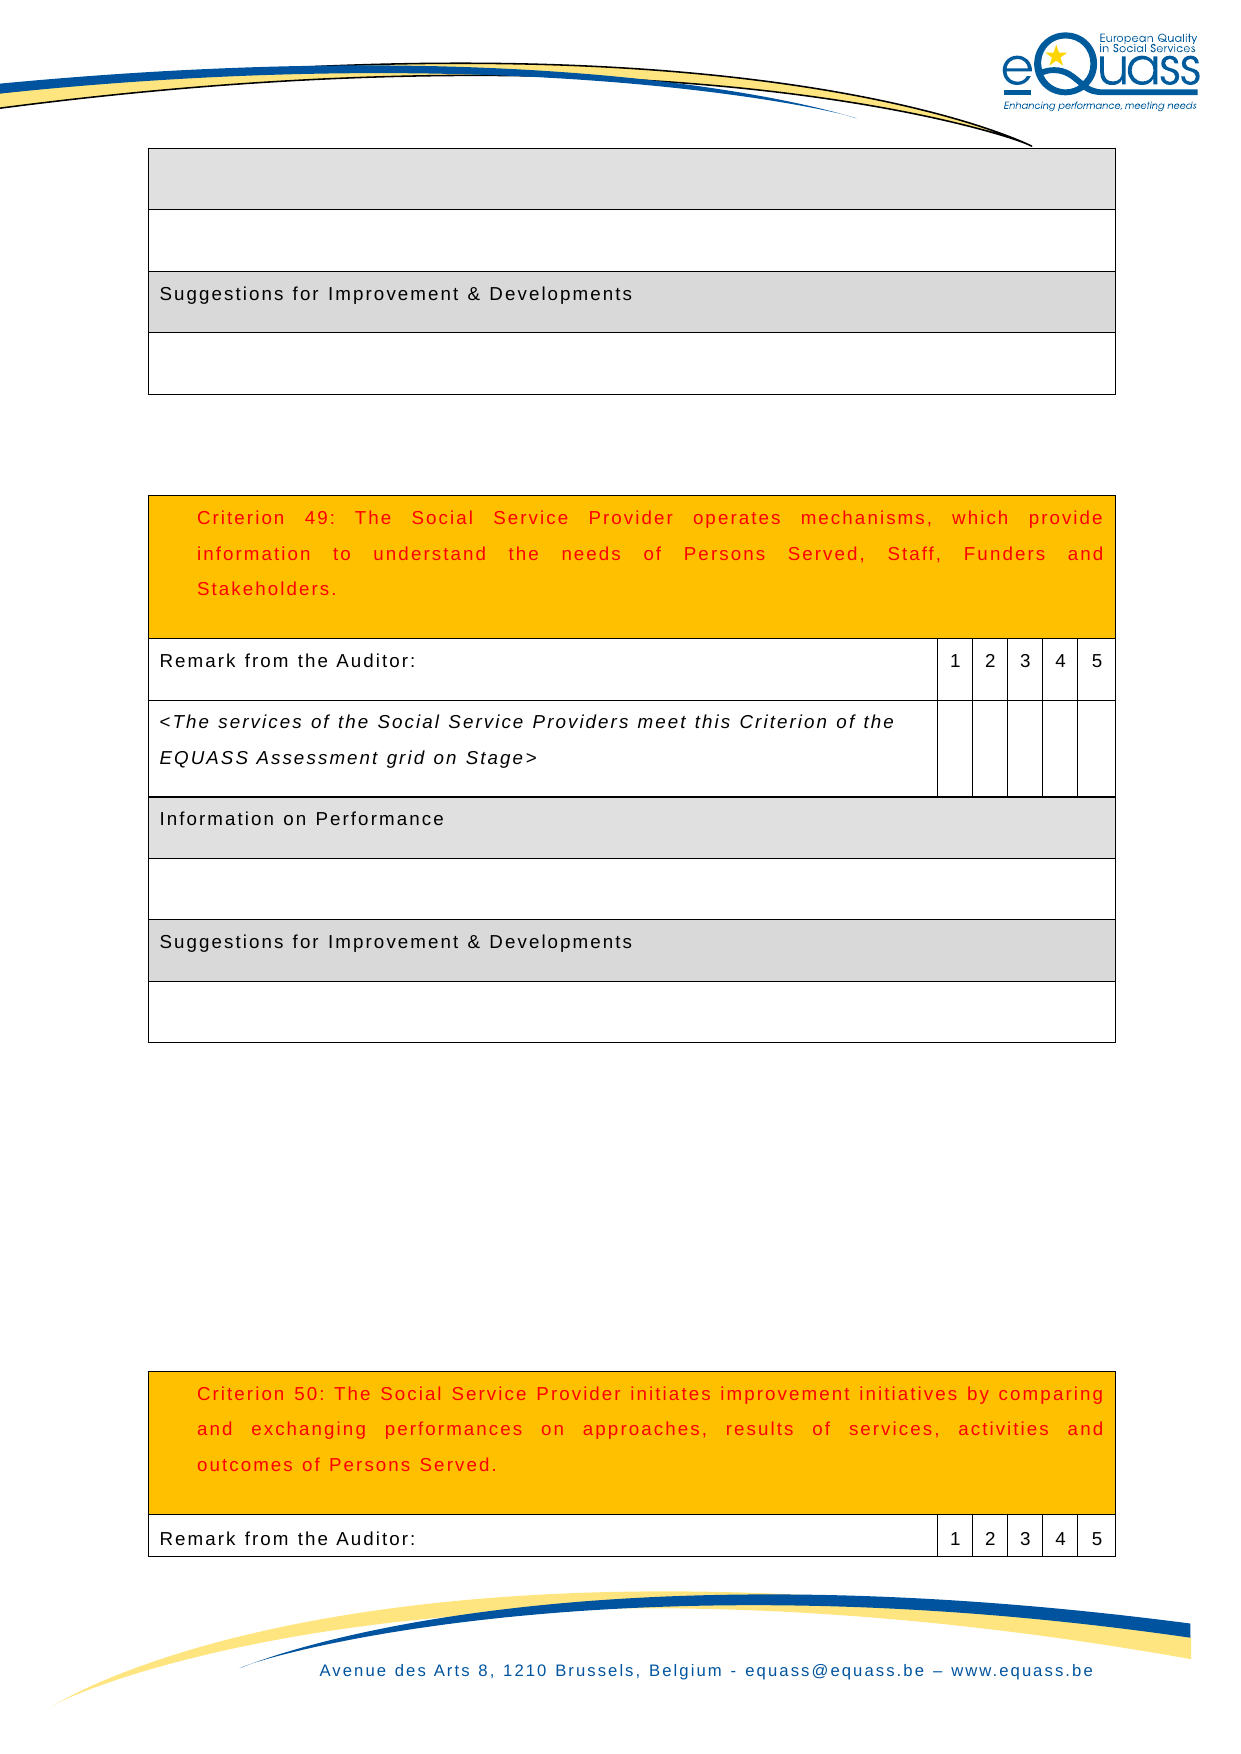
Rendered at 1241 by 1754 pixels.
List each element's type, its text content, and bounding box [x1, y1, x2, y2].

table_cell Information on Performance [149, 798, 1115, 858]
table_cell 4 [1043, 1515, 1077, 1556]
table_cell Suggestions for Improvement & Developments [149, 272, 1115, 332]
table_cell 5 [1078, 639, 1115, 699]
table_cell [1078, 701, 1115, 796]
table_cell [149, 333, 1115, 393]
table_cell 1 [938, 1515, 972, 1556]
table_cell 3 [1008, 1515, 1042, 1556]
table_cell 2 [973, 1515, 1007, 1556]
table_header Criterion 50: The Social Service Provider initiates improvement initiatives by comparing and exchanging performances on approaches, results of services, activities and outcomes of Persons Served. [149, 1372, 1115, 1514]
table_cell 1 [938, 639, 972, 699]
table_header Criterion 49: The Social Service Provider operates mechanisms, which provide information to understand the needs of Persons Served, Staff, Funders and Stakeholders. [149, 496, 1115, 638]
table_cell [973, 701, 1007, 796]
table_cell Suggestions for Improvement & Developments [149, 920, 1115, 981]
table_cell <The services of the Social Service Providers meet this Criterion of the EQUASS Assessment grid on Stage> [149, 701, 937, 796]
table_cell [938, 701, 972, 796]
table_cell 5 [1078, 1515, 1115, 1556]
table_cell 3 [1008, 639, 1042, 699]
table_cell 2 [973, 639, 1007, 699]
table_cell Remark from the Auditor: [149, 639, 937, 699]
table_cell [1043, 701, 1077, 796]
table_cell 4 [1043, 639, 1077, 699]
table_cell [149, 149, 1115, 209]
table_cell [149, 1515, 937, 1556]
table_cell [149, 859, 1115, 919]
table_cell [149, 982, 1115, 1042]
table_cell [149, 210, 1115, 271]
table_cell [1008, 701, 1042, 796]
